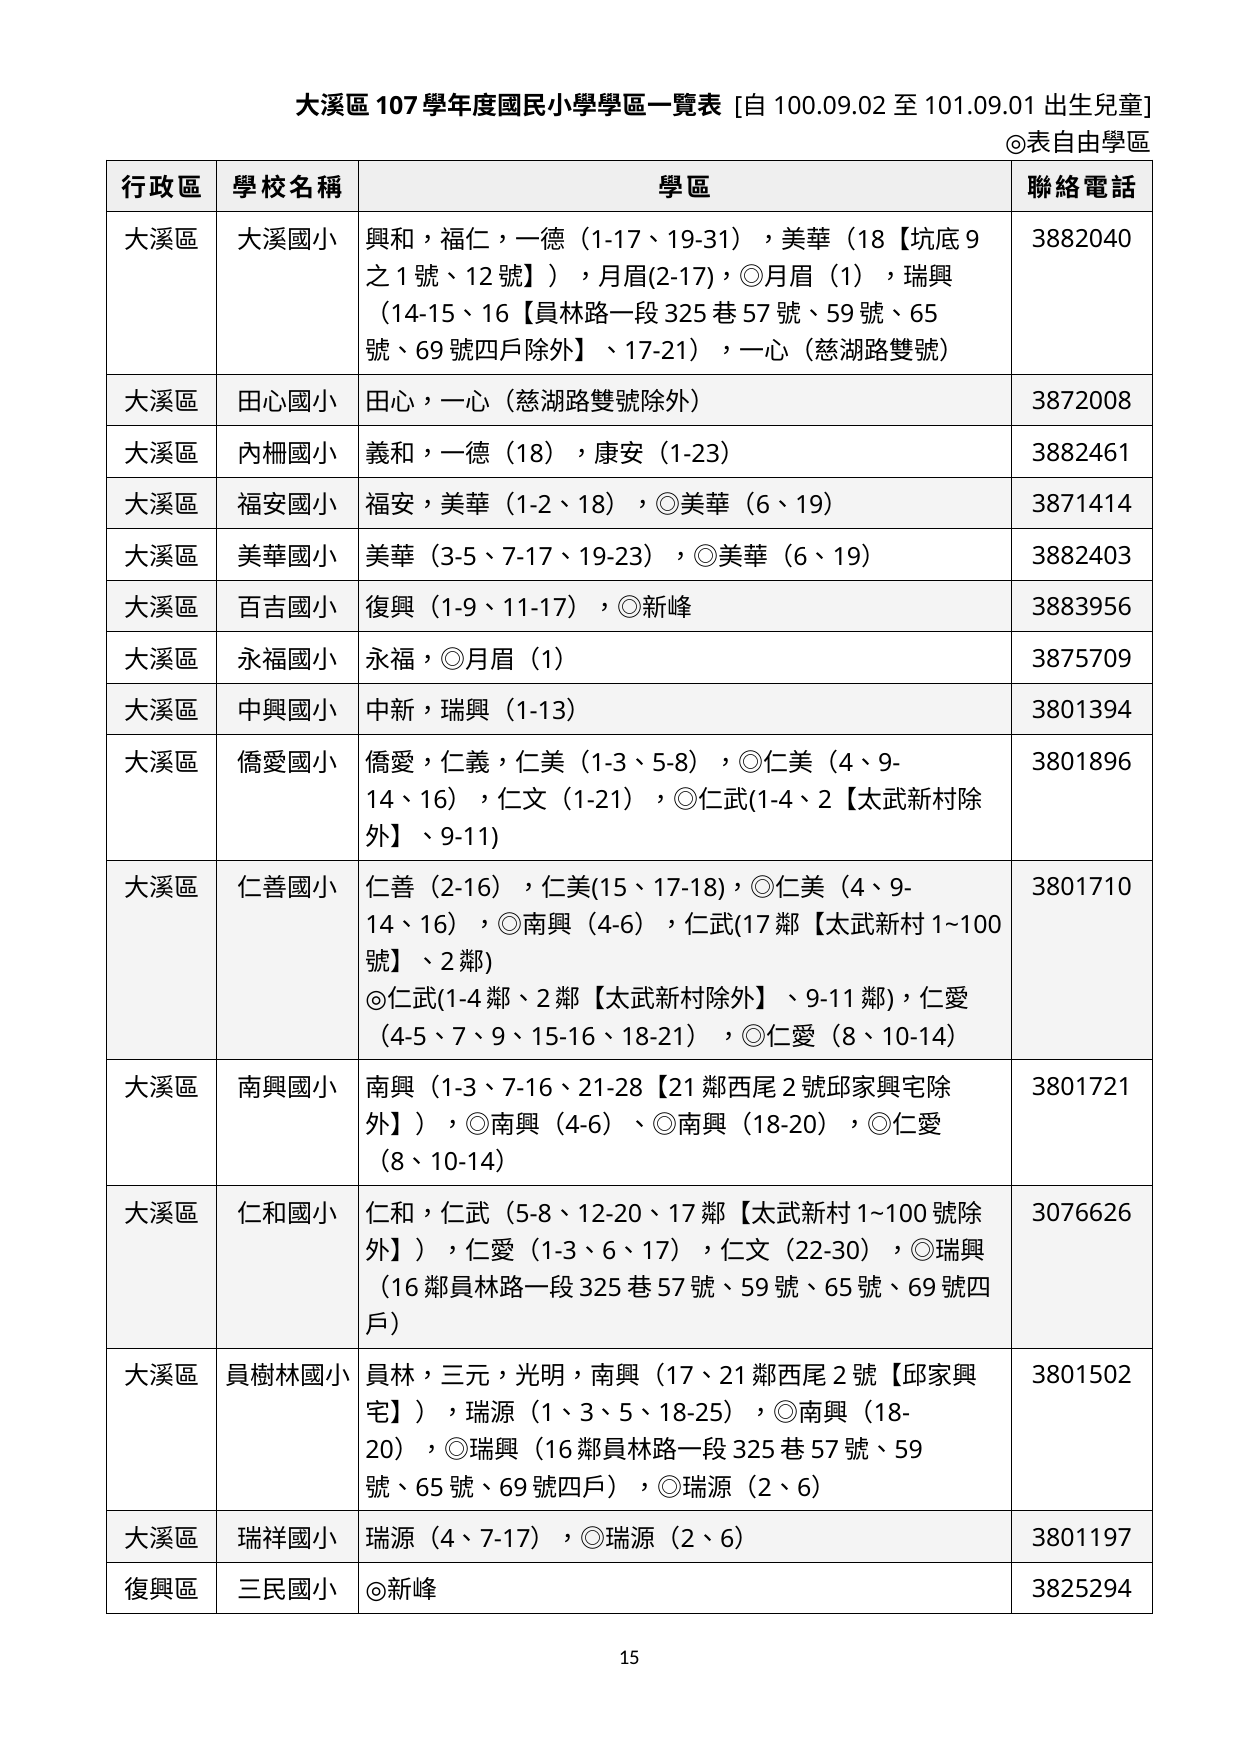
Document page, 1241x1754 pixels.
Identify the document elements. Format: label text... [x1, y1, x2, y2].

table_cell 僑愛，仁義，仁美（1-3、5-8），◎仁美（4、9-14、16），仁文（1-21），◎仁武(1-4、2【太武新村除外】、9-11) [359, 735, 1011, 859]
table_cell 3875709 [1012, 632, 1152, 682]
table_cell 3801197 [1012, 1511, 1152, 1562]
table_cell 大溪區 [107, 1186, 216, 1348]
table_header 聯絡電話 [1012, 161, 1152, 211]
table_cell 永福國小 [217, 632, 358, 682]
table_cell 義和，一德（18），康安（1-23） [359, 426, 1011, 477]
table_cell 大溪區 [107, 735, 216, 859]
table_cell 大溪區 [107, 581, 216, 631]
table_cell ◎新峰 [359, 1563, 1011, 1613]
table_cell 3872008 [1012, 375, 1152, 425]
table_cell 3801896 [1012, 735, 1152, 859]
table_cell 大溪區 [107, 632, 216, 682]
table_header 學區 [359, 161, 1011, 211]
table_cell 3882403 [1012, 529, 1152, 579]
table_cell 3825294 [1012, 1563, 1152, 1613]
table_cell 瑞祥國小 [217, 1511, 358, 1562]
table_cell 田心國小 [217, 375, 358, 425]
table_cell 中新，瑞興（1-13） [359, 684, 1011, 734]
table_cell 3882461 [1012, 426, 1152, 477]
table_cell 仁和，仁武（5-8、12-20、17鄰【太武新村1~100號除外】），仁愛（1-3、6、17），仁文（22-30），◎瑞興（16鄰員林路一段325巷57號、59號、65號、69號四戶） [359, 1186, 1011, 1348]
table_cell 大溪區 [107, 212, 216, 374]
table_cell 南興國小 [217, 1060, 358, 1185]
table_cell 瑞源（4、7-17），◎瑞源（2、6） [359, 1511, 1011, 1562]
table_header 學校名稱 [217, 161, 358, 211]
table_cell 仁善（2-16），仁美(15、17-18)，◎仁美（4、9-14、16），◎南興（4-6），仁武(17鄰【太武新村1~100號】、2鄰) ◎仁武(1-4鄰、2鄰【太武新村除外】、9-11鄰)，仁愛（4-5、7、9、15-16、18-21） ，◎仁愛（8、10-14） [359, 861, 1011, 1059]
table_cell 大溪區 [107, 861, 216, 1059]
table_cell 3883956 [1012, 581, 1152, 631]
table_cell 大溪區 [107, 426, 216, 477]
table_cell 大溪區 [107, 1060, 216, 1185]
table_cell 田心，一心（慈湖路雙號除外） [359, 375, 1011, 425]
table_cell 大溪區 [107, 684, 216, 734]
table_cell 永福，◎月眉（1） [359, 632, 1011, 682]
table_cell 南興（1-3、7-16、21-28【21鄰西尾2號邱家興宅除外】），◎南興（4-6）、◎南興（18-20），◎仁愛（8、10-14） [359, 1060, 1011, 1185]
table_cell 大溪區 [107, 375, 216, 425]
table_cell 大溪區 [107, 1349, 216, 1510]
text 大溪區107學年度國民小學學區一覽表 [自 100.09.02 至 101.09.01 出生兒童] [106, 85, 1152, 122]
table_cell 3076626 [1012, 1186, 1152, 1348]
table_cell 復興區 [107, 1563, 216, 1613]
table_cell 復興（1-9、11-17），◎新峰 [359, 581, 1011, 631]
table_cell 僑愛國小 [217, 735, 358, 859]
table_cell 美華（3-5、7-17、19-23），◎美華（6、19） [359, 529, 1011, 579]
table_cell 大溪國小 [217, 212, 358, 374]
table_cell 福安國小 [217, 478, 358, 528]
table_cell 美華國小 [217, 529, 358, 579]
table_cell 福安，美華（1-2、18），◎美華（6、19） [359, 478, 1011, 528]
table_cell 大溪區 [107, 1511, 216, 1562]
table_cell 3801710 [1012, 861, 1152, 1059]
table_cell 興和，福仁，一德（1-17、19-31），美華（18【坑底9之1號、12號】），月眉(2-17)，◎月眉（1），瑞興（14-15、16【員林路一段325巷57號、59號、65號、69號四戶除外】、17-21），一心（慈湖路雙號） [359, 212, 1011, 374]
text ◎表自由學區 [106, 122, 1152, 159]
table_cell 仁善國小 [217, 861, 358, 1059]
table_header 行政區 [107, 161, 216, 211]
table_cell 內柵國小 [217, 426, 358, 477]
table_cell 3801502 [1012, 1349, 1152, 1510]
table_cell 員林，三元，光明，南興（17、21鄰西尾2號【邱家興宅】），瑞源（1、3、5、18-25），◎南興（18-20），◎瑞興（16鄰員林路一段325巷57號、59號、65號、69號四戶），◎瑞源（2、6） [359, 1349, 1011, 1510]
table_cell 大溪區 [107, 478, 216, 528]
table_cell 三民國小 [217, 1563, 358, 1613]
table_cell 3801394 [1012, 684, 1152, 734]
table_cell 百吉國小 [217, 581, 358, 631]
table_cell 仁和國小 [217, 1186, 358, 1348]
table_cell 3801721 [1012, 1060, 1152, 1185]
table_cell 3882040 [1012, 212, 1152, 374]
table_cell 中興國小 [217, 684, 358, 734]
table_cell 3871414 [1012, 478, 1152, 528]
table_cell 員樹林國小 [217, 1349, 358, 1510]
table_cell 大溪區 [107, 529, 216, 579]
